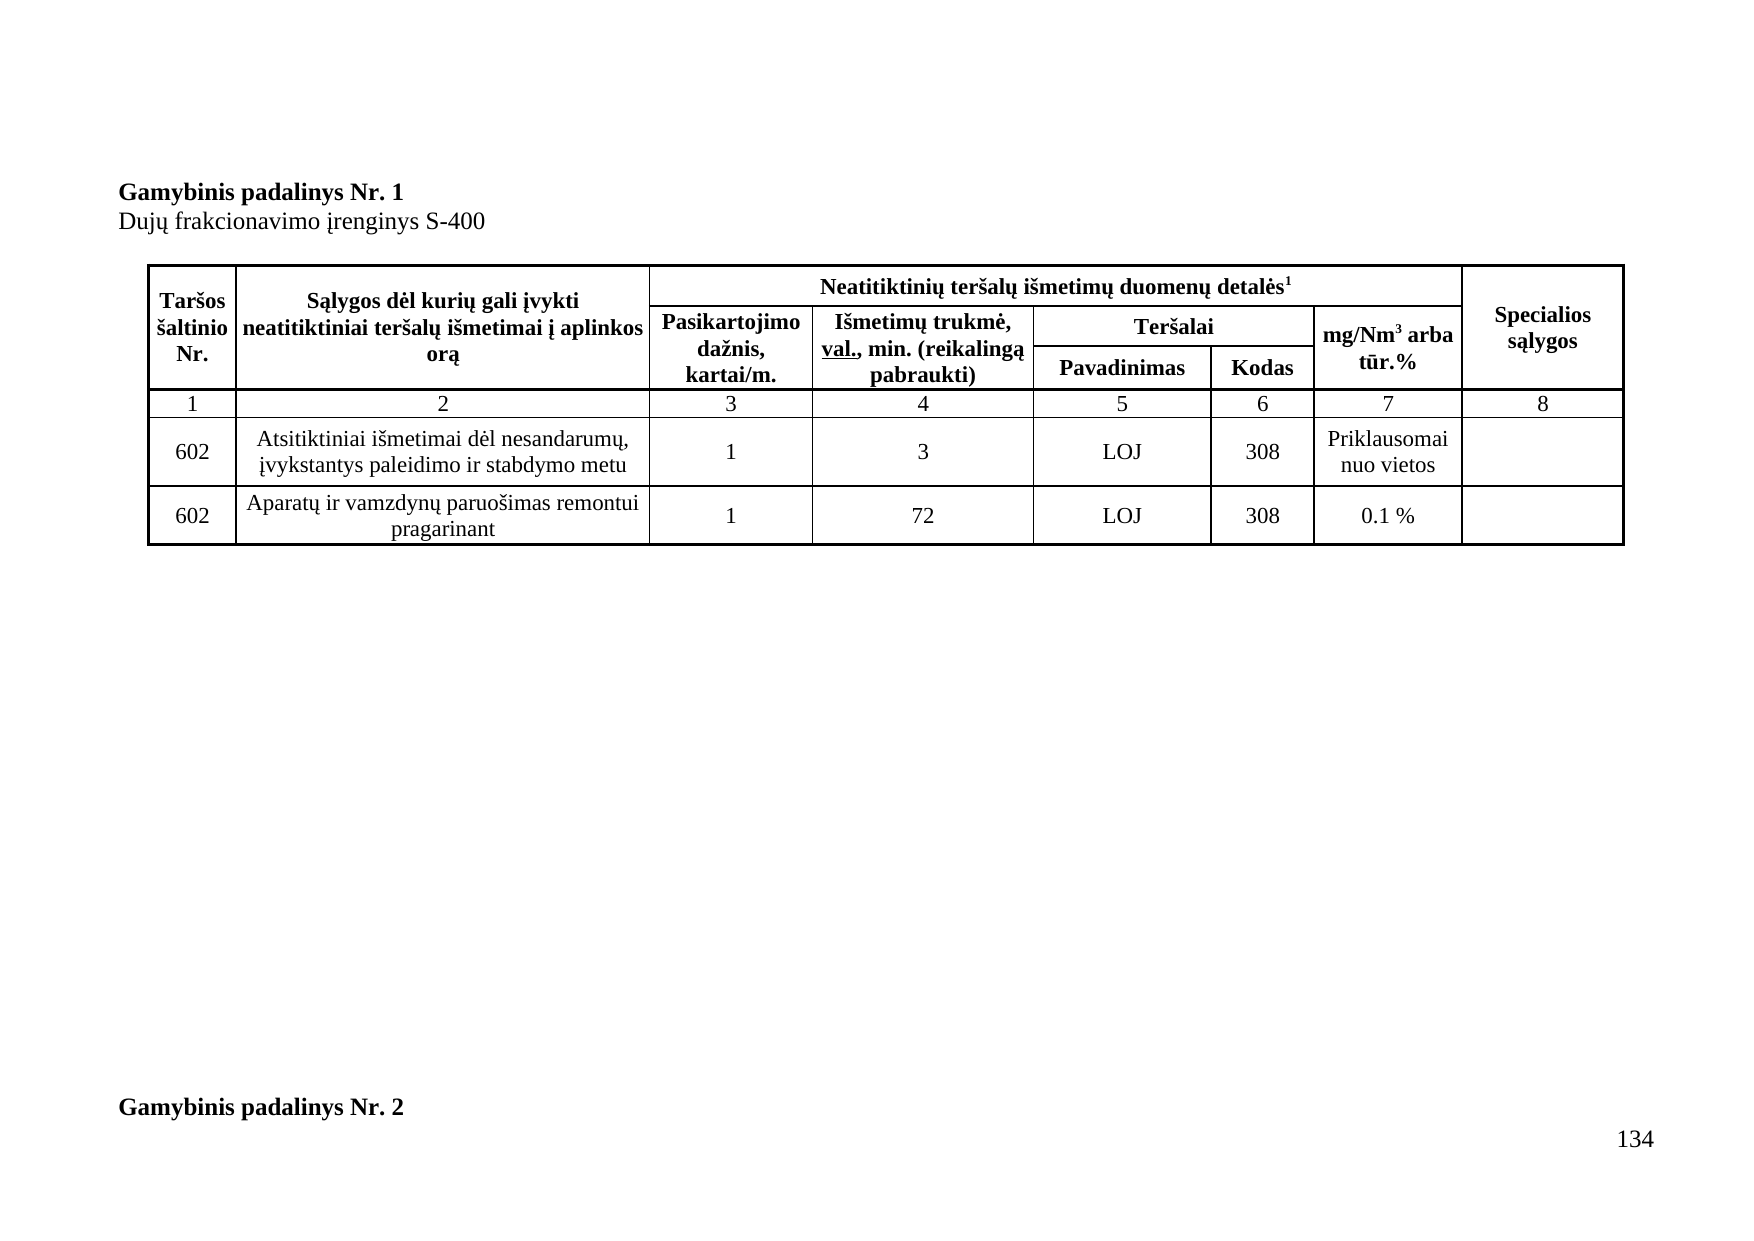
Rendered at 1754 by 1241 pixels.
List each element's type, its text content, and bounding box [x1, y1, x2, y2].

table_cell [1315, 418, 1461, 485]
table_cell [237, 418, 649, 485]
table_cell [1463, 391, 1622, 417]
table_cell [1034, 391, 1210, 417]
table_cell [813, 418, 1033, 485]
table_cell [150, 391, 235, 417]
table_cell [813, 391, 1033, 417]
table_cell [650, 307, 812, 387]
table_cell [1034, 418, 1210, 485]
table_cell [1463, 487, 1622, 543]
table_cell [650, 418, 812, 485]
text Gamybinis padalinys Nr. 1 [118, 177, 1654, 206]
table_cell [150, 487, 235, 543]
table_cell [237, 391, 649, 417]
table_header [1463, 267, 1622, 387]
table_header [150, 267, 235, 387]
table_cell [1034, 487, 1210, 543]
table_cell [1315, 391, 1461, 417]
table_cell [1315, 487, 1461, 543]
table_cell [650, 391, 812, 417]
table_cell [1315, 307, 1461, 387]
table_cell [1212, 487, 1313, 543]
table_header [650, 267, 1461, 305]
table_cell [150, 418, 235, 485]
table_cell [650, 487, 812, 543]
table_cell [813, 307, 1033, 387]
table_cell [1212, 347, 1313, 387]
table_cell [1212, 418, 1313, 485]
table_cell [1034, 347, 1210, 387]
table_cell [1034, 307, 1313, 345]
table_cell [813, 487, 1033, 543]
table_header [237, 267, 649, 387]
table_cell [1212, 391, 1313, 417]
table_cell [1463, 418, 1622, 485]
text Dujų frakcionavimo įrenginys S-400 [118, 206, 1654, 235]
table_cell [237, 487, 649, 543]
text Gamybinis padalinys Nr. 2 [118, 1092, 1654, 1121]
